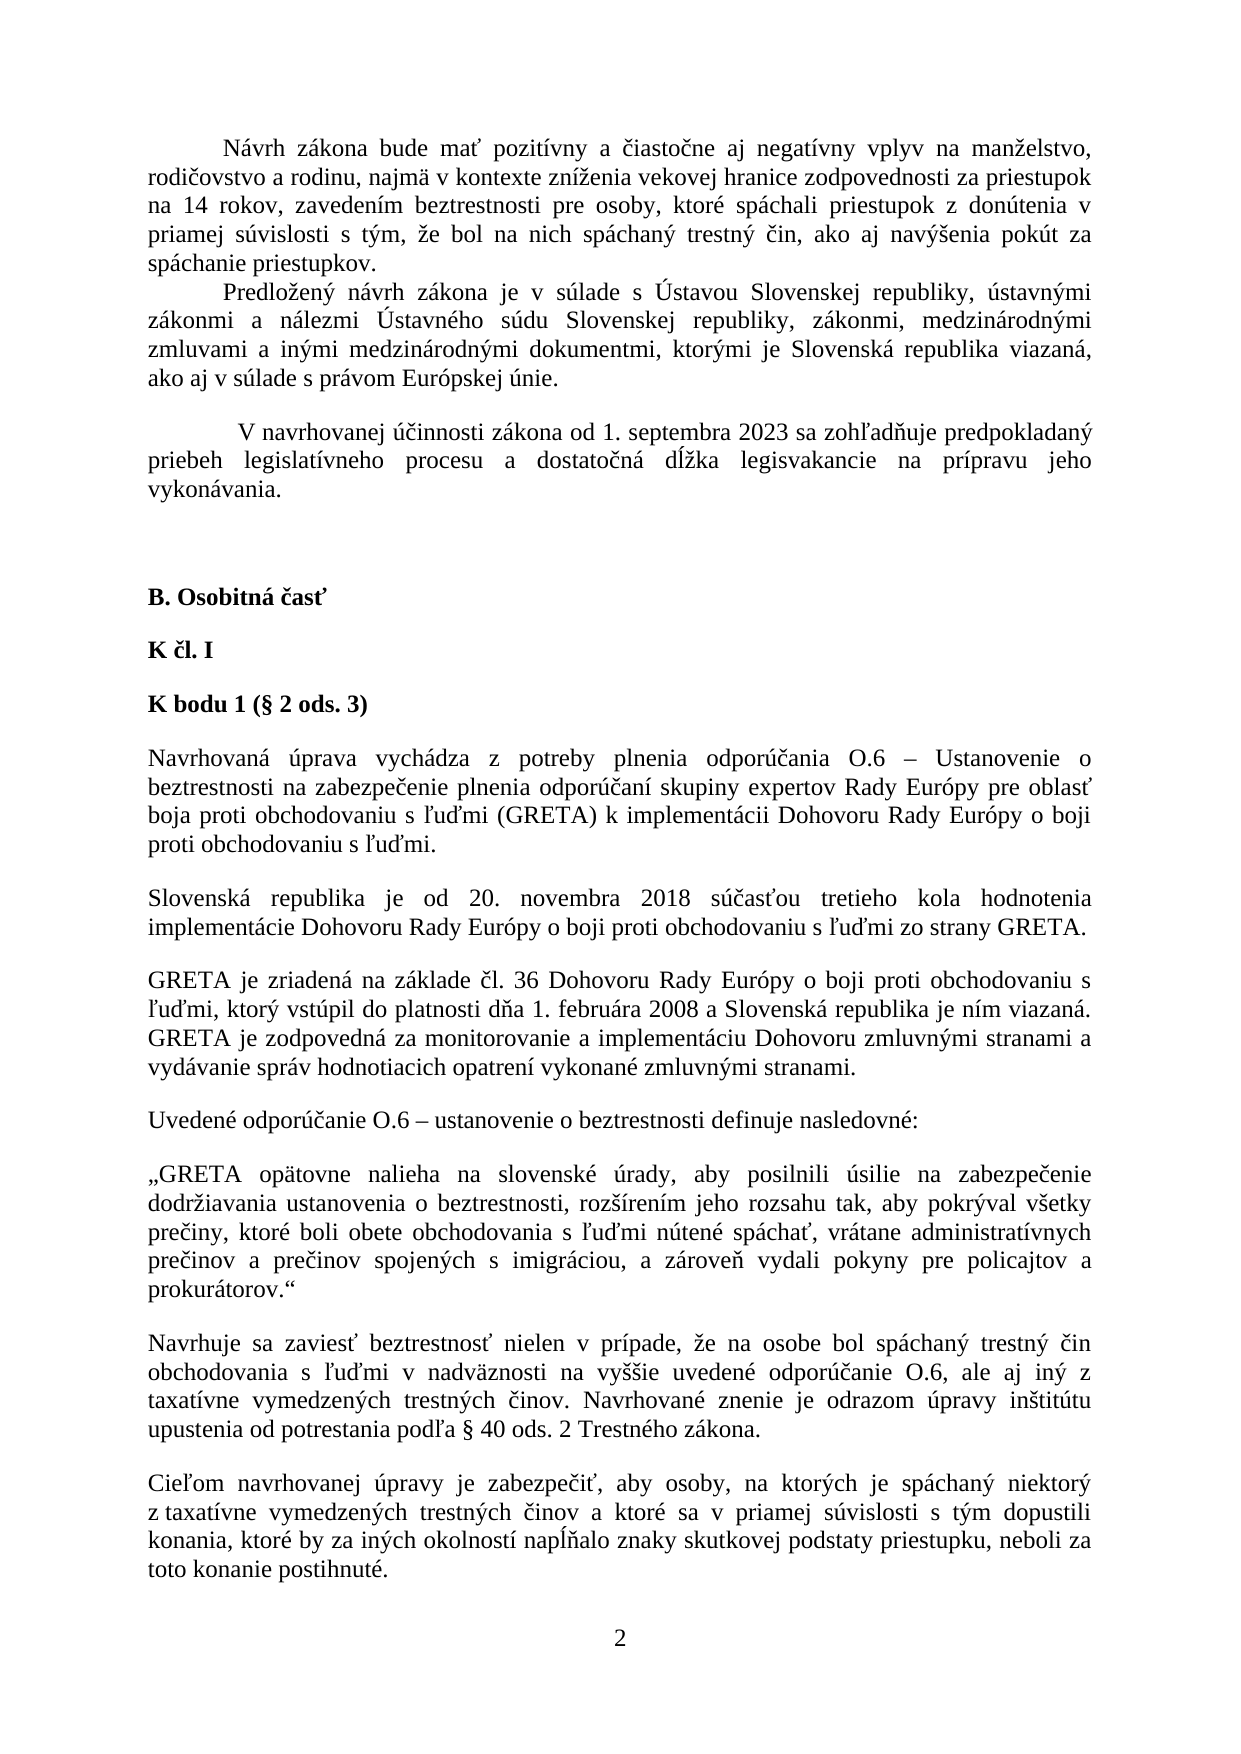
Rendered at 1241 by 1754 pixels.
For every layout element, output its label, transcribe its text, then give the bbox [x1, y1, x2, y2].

text „GRETA opätovne nalieha na slovenské úrady, aby posilnili úsilie na zabezpečenie dodržiavania ustanovenia o beztrestnosti, rozšírením jeho rozsahu tak, aby pokrýval všetky prečiny, ktoré boli obete obchodovania s ľuďmi nútené spáchať, vrátane administratívnych prečinov a prečinov spojených s imigráciou, a zároveň vydali pokyny pre policajtov a prokurátorov.“ [148, 1159, 1093, 1303]
text Návrh zákona bude mať pozitívny a čiastočne aj negatívny vplyv na manželstvo, rodičovstvo a rodinu, najmä v kontexte zníženia vekovej hranice zodpovednosti za priestupok na 14 rokov, zavedením beztrestnosti pre osoby, ktoré spáchali priestupok z donútenia v priamej súvislosti s tým, že bol na nich spáchaný trestný čin, ako aj navýšenia pokút za spáchanie priestupkov. [148, 133, 1093, 277]
text K čl. I [148, 635, 1093, 664]
text Navrhuje sa zaviesť beztrestnosť nielen v prípade, že na osobe bol spáchaný trestný čin obchodovania s ľuďmi v nadväznosti na vyššie uvedené odporúčanie O.6, ale aj iný z taxatívne vymedzených trestných činov. Navrhované znenie je odrazom úpravy inštitútu upustenia od potrestania podľa § 40 ods. 2 Trestného zákona. [148, 1328, 1093, 1443]
text Predložený návrh zákona je v súlade s Ústavou Slovenskej republiky, ústavnými zákonmi a nálezmi Ústavného súdu Slovenskej republiky, zákonmi, medzinárodnými zmluvami a inými medzinárodnými dokumentmi, ktorými je Slovenská republika viazaná, ako aj v súlade s právom Európskej únie. [148, 277, 1093, 392]
text V navrhovanej účinnosti zákona od 1. septembra 2023 sa zohľadňuje predpokladaný priebeh legislatívneho procesu a dostatočná dĺžka legisvakancie na prípravu jeho vykonávania. [148, 417, 1093, 503]
text Cieľom navrhovanej úpravy je zabezpečiť, aby osoby, na ktorých je spáchaný niektorý z taxatívne vymedzených trestných činov a ktoré sa v priamej súvislosti s tým dopustili konania, ktoré by za iných okolností napĺňalo znaky skutkovej podstaty priestupku, neboli za toto konanie postihnuté. [148, 1468, 1093, 1583]
text Uvedené odporúčanie O.6 – ustanovenie o beztrestnosti definuje nasledovné: [148, 1105, 1093, 1134]
text Slovenská republika je od 20. novembra 2018 súčasťou tretieho kola hodnotenia implementácie Dohovoru Rady Európy o boji proti obchodovaniu s ľuďmi zo strany GRETA. [148, 883, 1093, 940]
text GRETA je zriadená na základe čl. 36 Dohovoru Rady Európy o boji proti obchodovaniu s ľuďmi, ktorý vstúpil do platnosti dňa 1. februára 2008 a Slovenská republika je ním viazaná. GRETA je zodpovedná za monitorovanie a implementáciu Dohovoru zmluvnými stranami a vydávanie správ hodnotiacich opatrení vykonané zmluvnými stranami. [148, 965, 1093, 1080]
text Navrhovaná úprava vychádza z potreby plnenia odporúčania O.6 – Ustanovenie o beztrestnosti na zabezpečenie plnenia odporúčaní skupiny expertov Rady Európy pre oblasť boja proti obchodovaniu s ľuďmi (GRETA) k implementácii Dohovoru Rady Európy o boji proti obchodovaniu s ľuďmi. [148, 743, 1093, 858]
text B. Osobitná časť [148, 582, 1093, 610]
text K bodu 1 (§ 2 ods. 3) [148, 689, 1093, 718]
